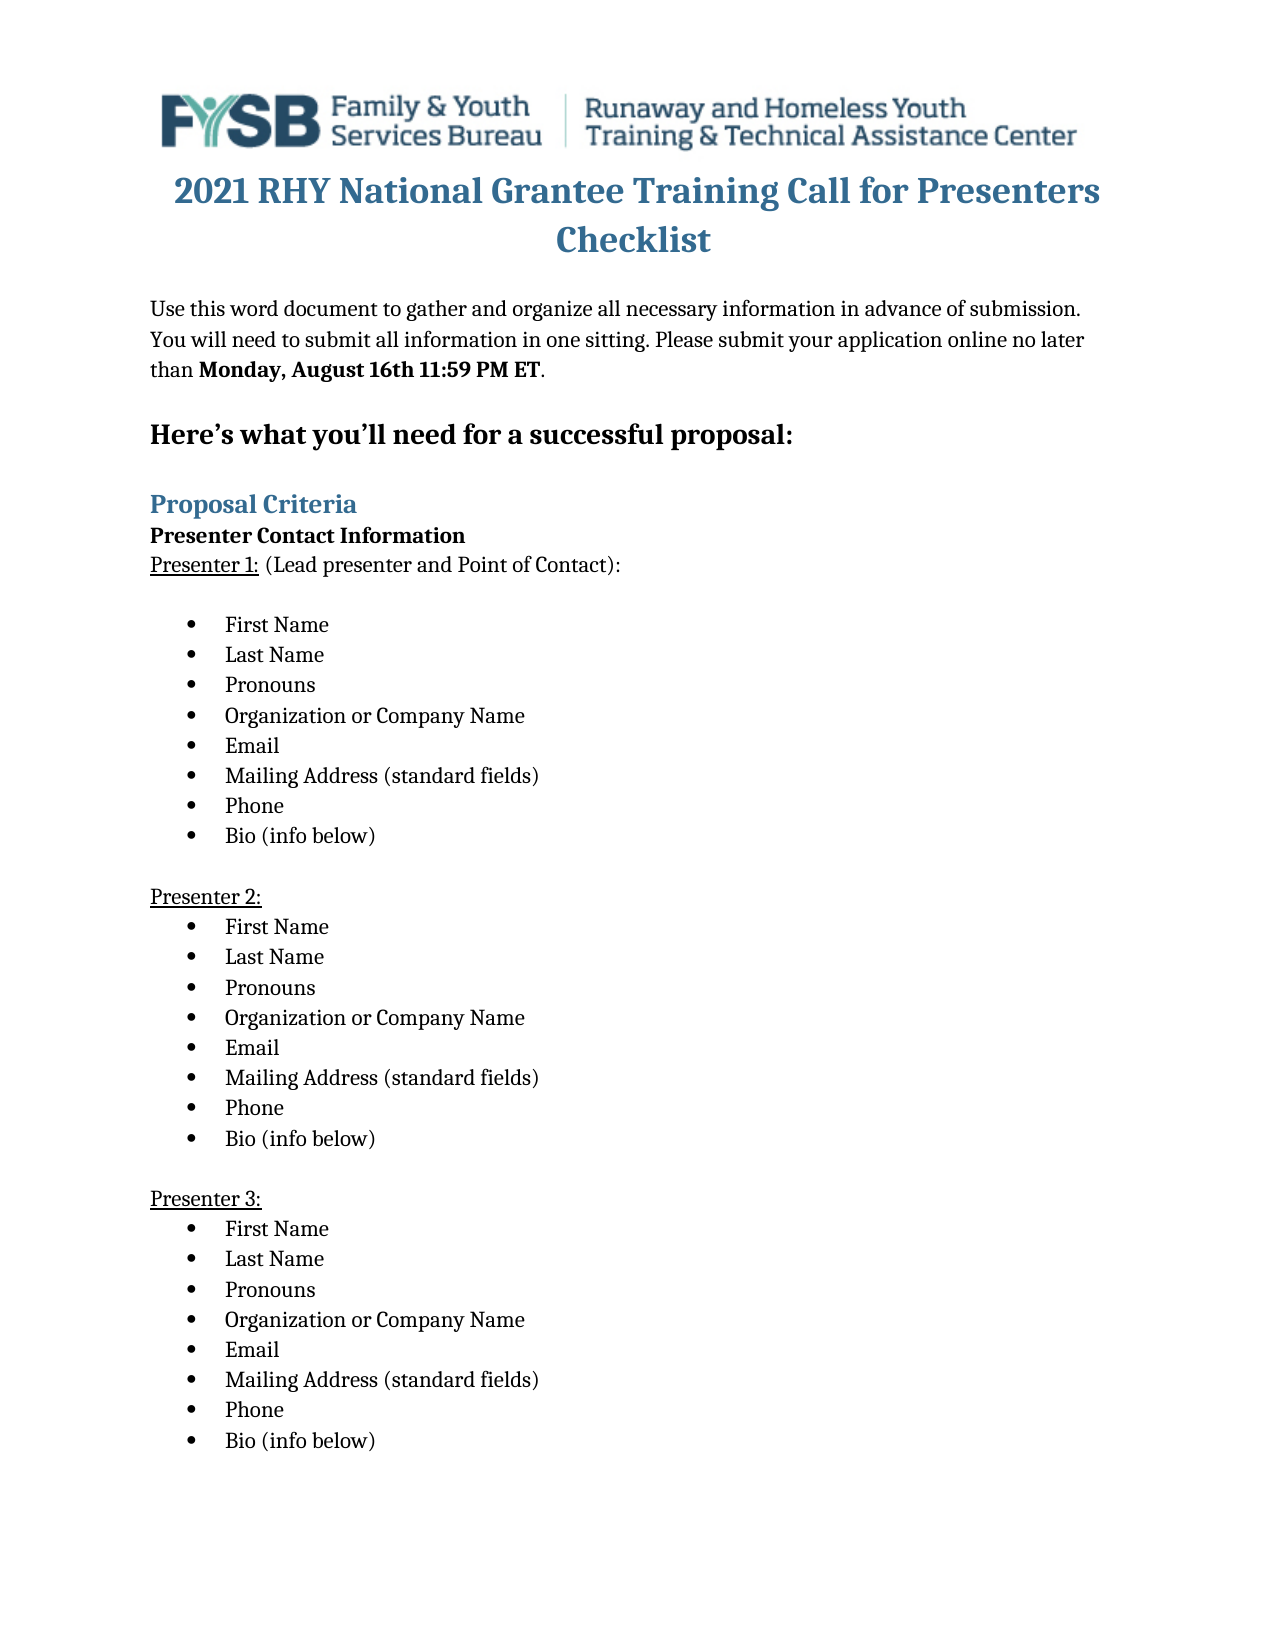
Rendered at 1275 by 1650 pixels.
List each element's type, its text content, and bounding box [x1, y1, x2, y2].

text Presenter 3: [150, 1186, 1125, 1212]
list Organization or Company Name [187, 702, 1125, 729]
list Organization or Company Name [187, 1004, 1125, 1031]
text 2021 RHY National Grantee Training Call for Presenters Checklist [150, 169, 1125, 292]
picture [150, 75, 1091, 166]
list Mailing Address (standard fields) [187, 1065, 1125, 1091]
list Phone [187, 1095, 1125, 1121]
list Email [187, 1337, 1125, 1363]
list Email [187, 1035, 1125, 1061]
list Mailing Address (standard fields) [187, 1367, 1125, 1393]
list Last Name [187, 944, 1125, 970]
list Bio (info below) [187, 823, 1125, 849]
list Pronouns [187, 974, 1125, 1001]
list Phone [187, 1397, 1125, 1423]
list First Name [187, 1216, 1125, 1242]
list First Name [187, 612, 1125, 638]
list Last Name [187, 642, 1125, 668]
list Pronouns [187, 672, 1125, 698]
list Email [187, 733, 1125, 759]
list Mailing Address (standard fields) [187, 763, 1125, 789]
list Bio (info below) [187, 1125, 1125, 1152]
text Presenter 2: [150, 884, 1125, 910]
list Organization or Company Name [187, 1307, 1125, 1333]
list Bio (info below) [187, 1427, 1125, 1454]
text Use this word document to gather and organize all necessary information in advance of submission. You will need to submit all information in one sitting. Please submit your application online no later than Monday, August 16th 11:59 PM ET. [150, 296, 1125, 383]
list Last Name [187, 1246, 1125, 1272]
list Pronouns [187, 1276, 1125, 1303]
list Phone [187, 793, 1125, 819]
list First Name [187, 914, 1125, 940]
subtitle Here’s what you’ll need for a successful proposal: Proposal Criteria Presenter Contact Information Presenter 1: (Lead presenter and Point of Contact): [150, 418, 1125, 578]
